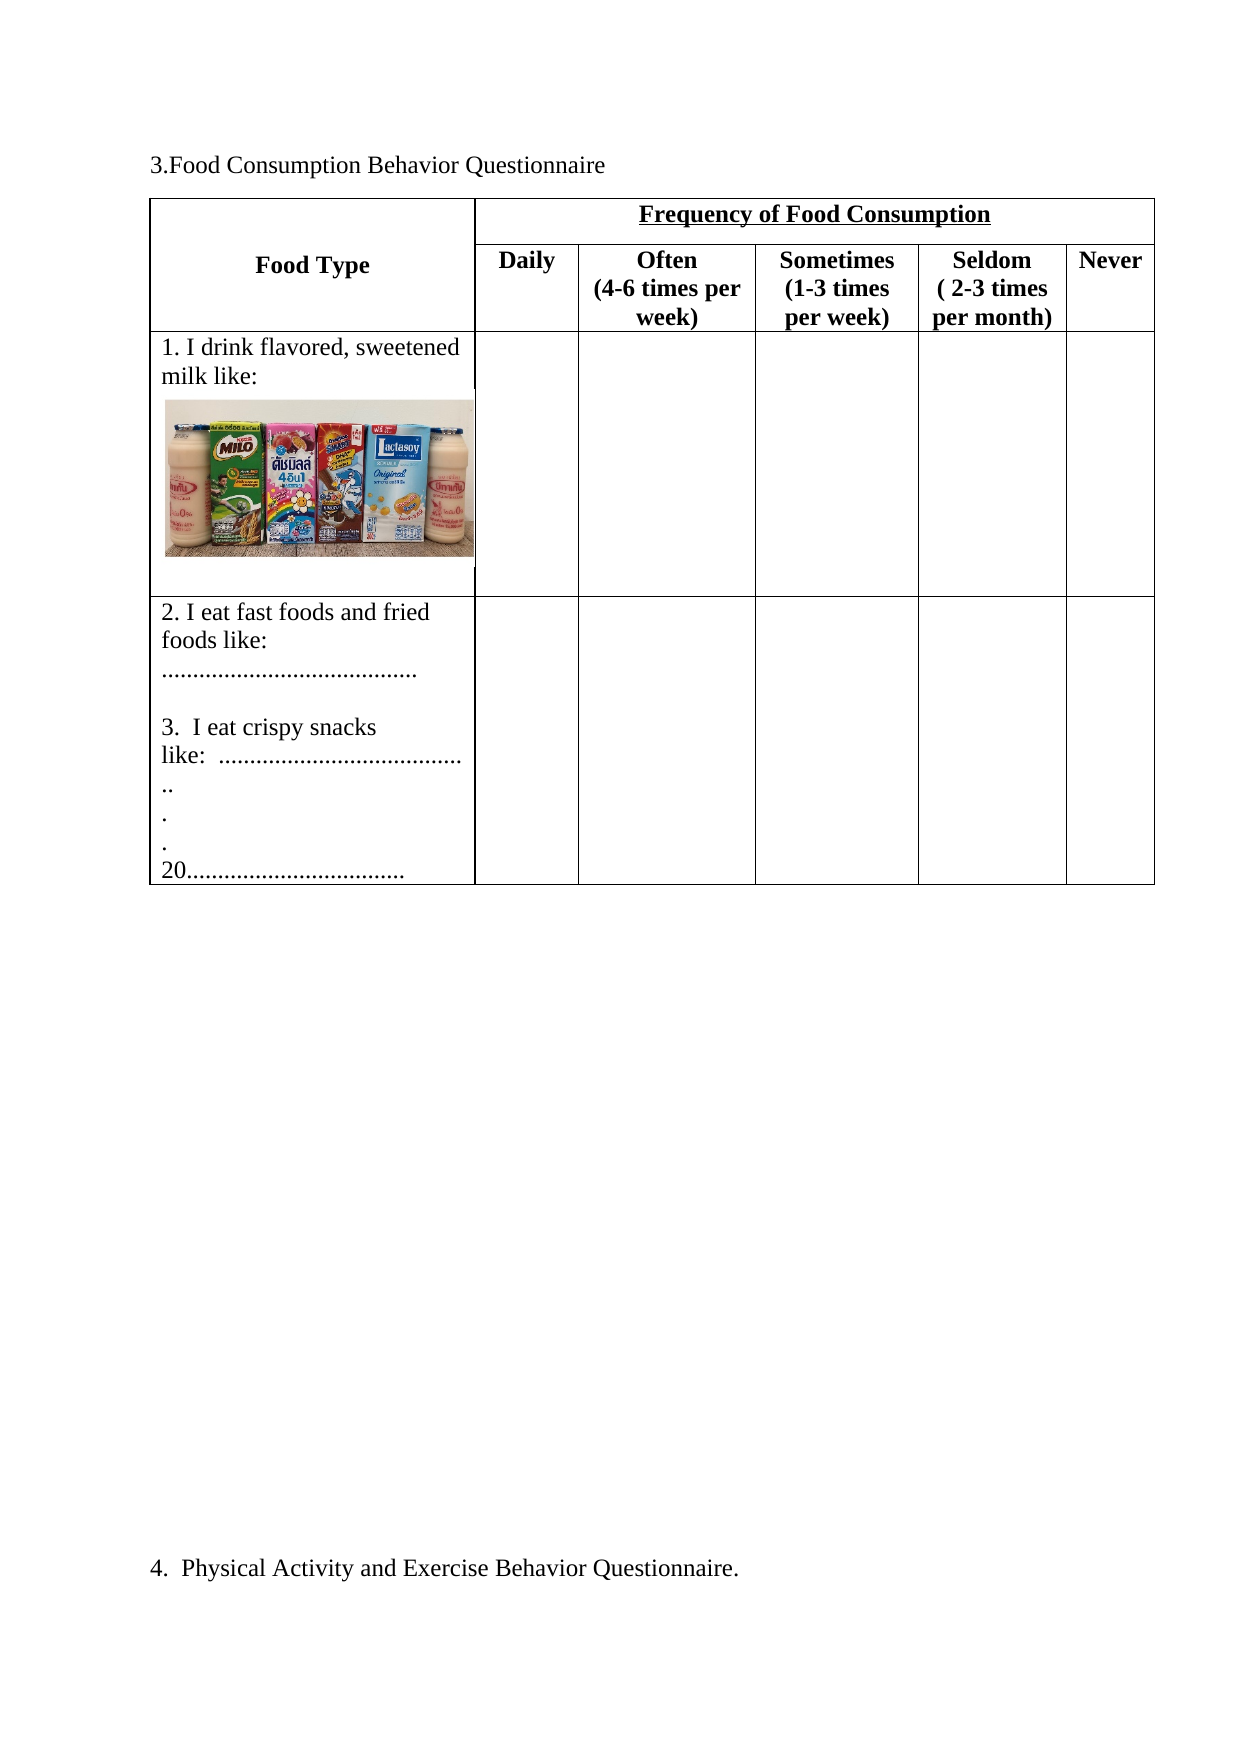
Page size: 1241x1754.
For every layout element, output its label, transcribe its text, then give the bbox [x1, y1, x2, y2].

table_cell 2. I eat fast foods and fried foods like: ......................................... 3. I eat crispy snacks like: ......................................... . . 20................................... [151, 597, 474, 884]
picture [161, 389, 475, 567]
table_cell Never [1067, 245, 1154, 331]
table_cell [919, 332, 1066, 596]
table_cell Daily [476, 245, 578, 331]
text 4. Physical Activity and Exercise Behavior Questionnaire. [150, 1553, 1090, 1582]
table_cell [756, 597, 918, 884]
table_cell Sometimes (1-3 times per week) [756, 245, 918, 331]
table_cell [919, 597, 1066, 884]
table_cell [756, 332, 918, 596]
table_cell [1067, 597, 1154, 884]
table_cell Seldom ( 2-3 times per month) [919, 245, 1066, 331]
table_header Frequency of Food Consumption [476, 199, 1154, 244]
table_cell [476, 597, 578, 884]
table_header Food Type [151, 199, 474, 331]
table_cell [579, 332, 755, 596]
table_cell [476, 332, 578, 596]
table_cell [579, 597, 755, 884]
table_cell [1067, 332, 1154, 596]
table_cell Often (4-6 times per week) [579, 245, 755, 331]
text 3.Food Consumption Behavior Questionnaire [150, 150, 1090, 179]
table_cell 1. I drink flavored, sweetened milk like: [151, 332, 474, 596]
